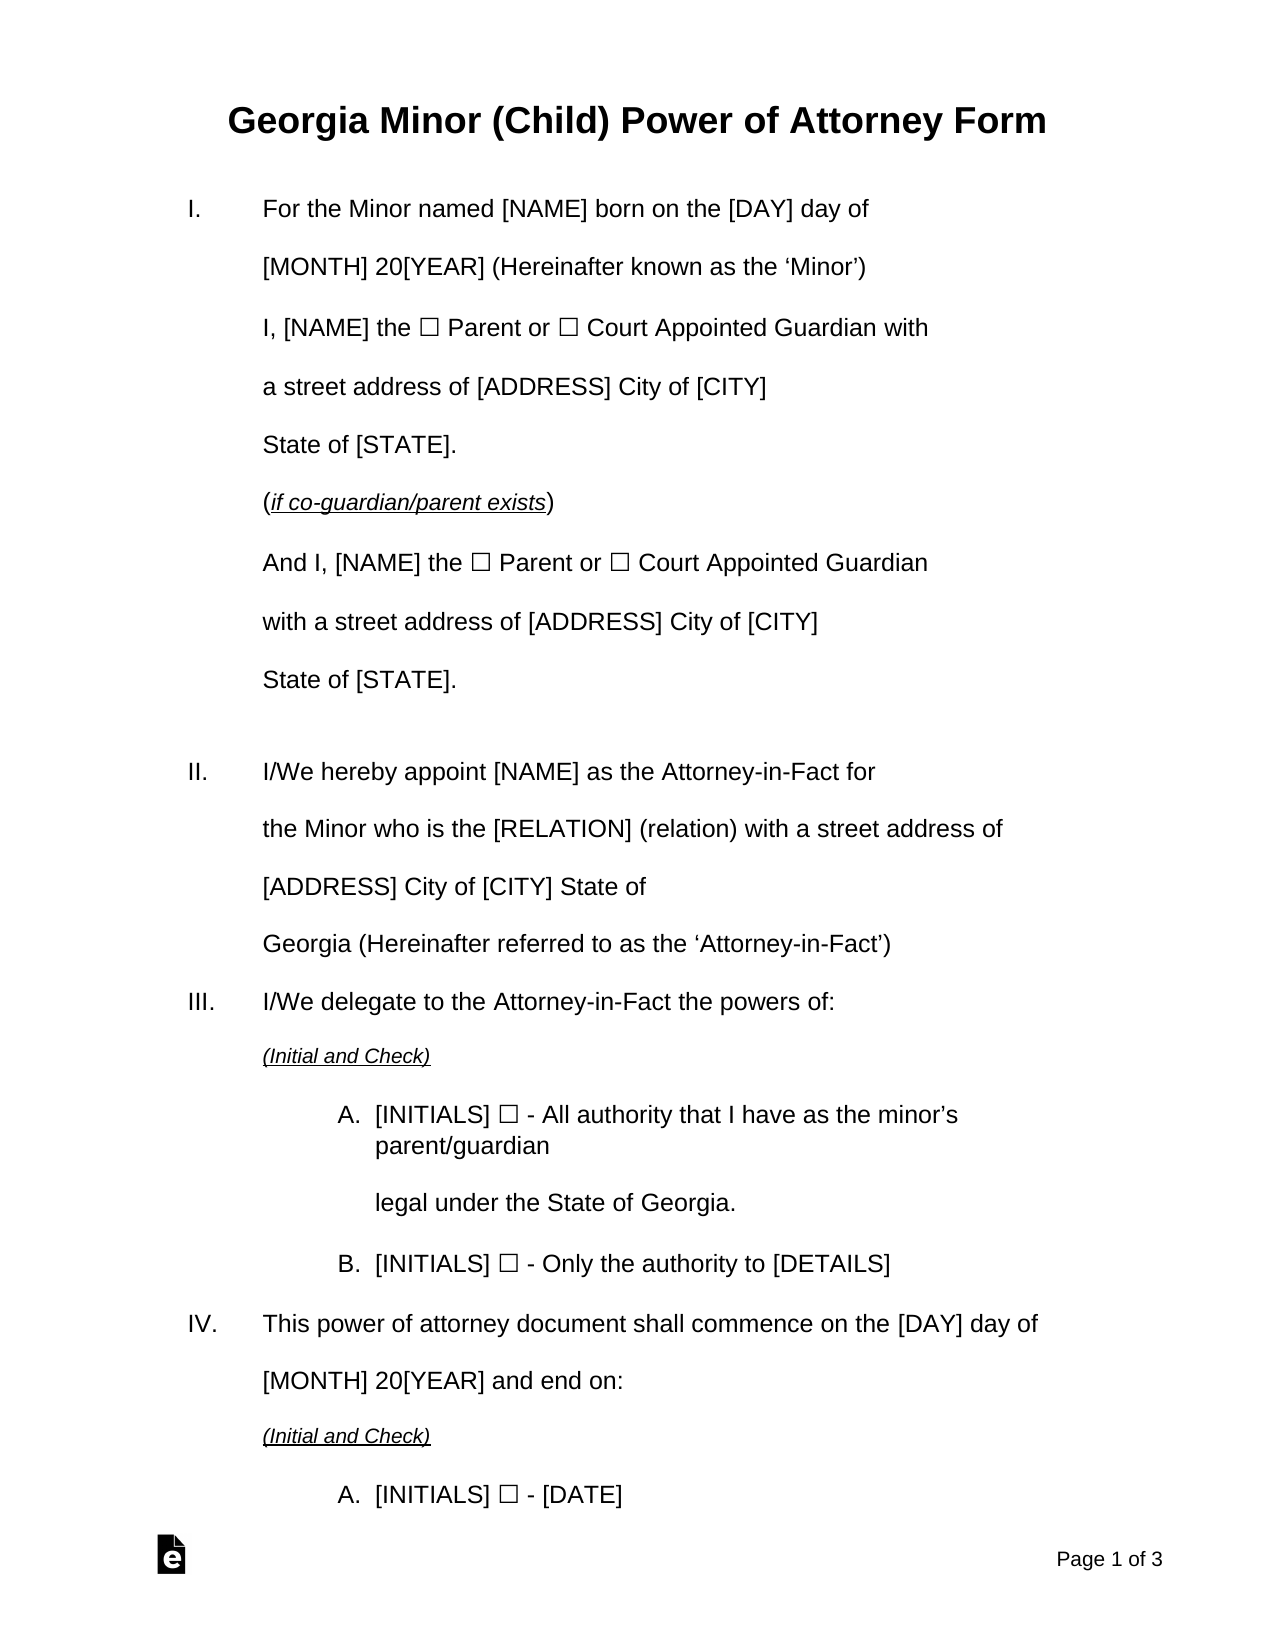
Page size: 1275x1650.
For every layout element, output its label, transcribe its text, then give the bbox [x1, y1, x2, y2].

list I/We hereby appoint [NAME] as the Attorney-in-Fact for [187, 756, 1125, 785]
list (if co-guardian/parent exists) [262, 487, 1125, 516]
list And I, [NAME] the Parent or Court Appointed Guardian [262, 544, 1125, 579]
list [ADDRESS] City of [CITY] State of [262, 871, 1125, 900]
list This power of attorney document shall commence on the [DAY] day of [187, 1308, 1125, 1337]
list the Minor who is the [RELATION] (relation) with a street address of [262, 814, 1125, 843]
list legal under the State of Georgia. [375, 1188, 1125, 1217]
list For the Minor named [NAME] born on the [DAY] day of [187, 194, 1125, 223]
list with a street address of [ADDRESS] City of [CITY] [262, 607, 1125, 636]
list [MONTH] 20[YEAR] (Hereinafter known as the ‘Minor’) [262, 252, 1125, 281]
text (Initial and Check) [262, 1044, 1125, 1068]
list I/We delegate to the Attorney-in-Fact the powers of: [187, 986, 1125, 1015]
list Georgia (Hereinafter referred to as the ‘Attorney-in-Fact’) [262, 929, 1125, 958]
list [MONTH] 20[YEAR] and end on: [262, 1366, 1125, 1395]
list [INITIALS] - All authority that I have as the minor’s parent/guardian [337, 1097, 1125, 1159]
list State of [STATE]. [262, 665, 1125, 694]
text (Initial and Check) [262, 1423, 1125, 1447]
list a street address of [ADDRESS] City of [CITY] [262, 372, 1125, 401]
picture [150, 1533, 192, 1575]
list [INITIALS] - [DATE] [337, 1476, 1125, 1510]
list [INITIALS] - Only the authority to [DETAILS] [337, 1246, 1125, 1280]
list I, [NAME] the Parent or Court Appointed Guardian with [262, 309, 1125, 343]
list State of [STATE]. [262, 429, 1125, 458]
text Georgia Minor (Child) Power of Attorney Form [150, 98, 1125, 142]
